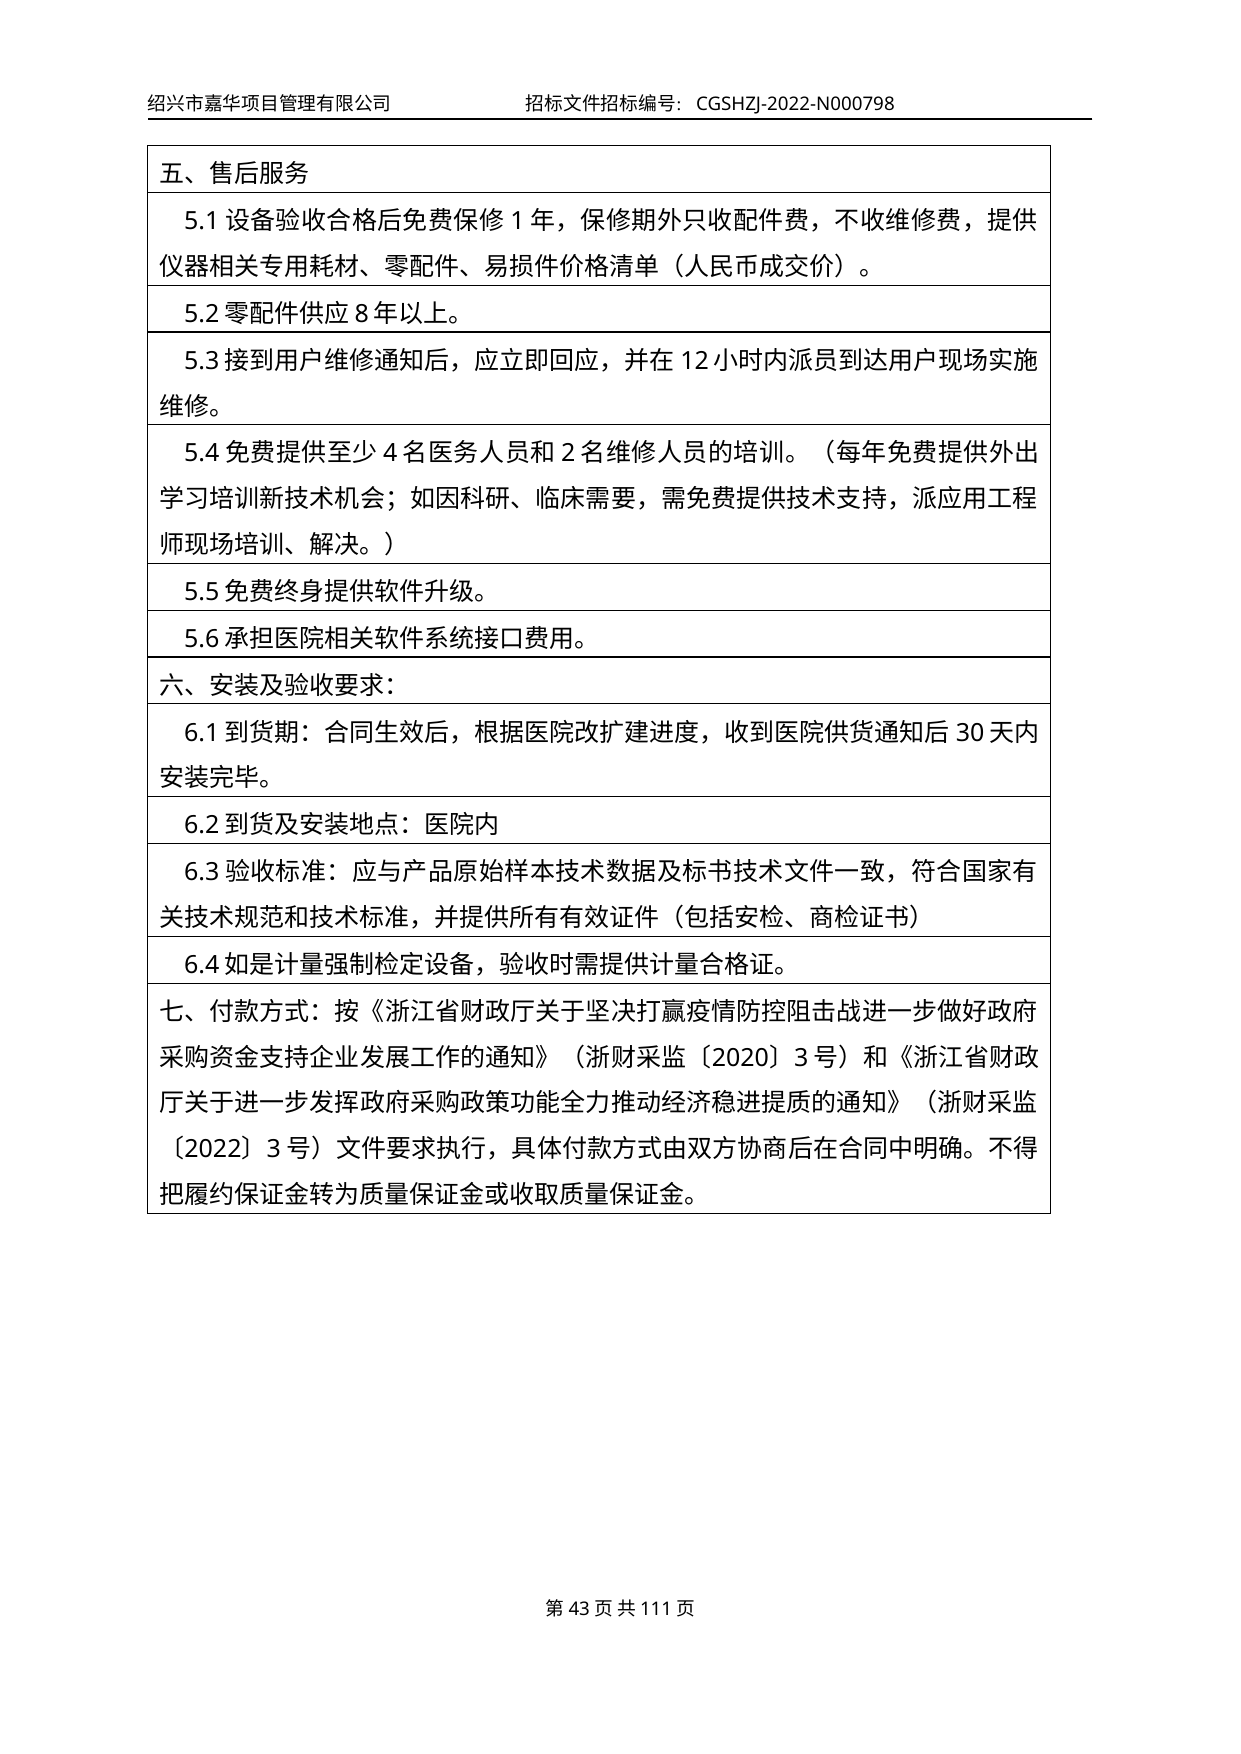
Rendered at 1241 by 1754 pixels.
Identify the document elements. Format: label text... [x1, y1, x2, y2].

table_cell 6.1到货期：合同生效后，根据医院改扩建进度，收到医院供货通知后30天内安装完毕。 [148, 704, 1050, 796]
table_cell 6.3验收标准：应与产品原始样本技术数据及标书技术文件一致，符合国家有关技术规范和技术标准，并提供所有有效证件（包括安检、商检证书） [148, 844, 1050, 936]
table_cell 6.2到货及安装地点：医院内 [148, 797, 1050, 843]
table_cell 六、安装及验收要求： [148, 658, 1050, 703]
table_cell 5.3接到用户维修通知后，应立即回应，并在12小时内派员到达用户现场实施维修。 [148, 333, 1050, 424]
table_cell 五、售后服务 [148, 146, 1050, 192]
table_cell 6.4如是计量强制检定设备，验收时需提供计量合格证。 [148, 937, 1050, 982]
table_cell 5.5免费终身提供软件升级。 [148, 564, 1050, 609]
table_cell 5.6承担医院相关软件系统接口费用。 [148, 611, 1050, 656]
table_cell 5.2零配件供应8年以上。 [148, 286, 1050, 331]
table_cell 5.1设备验收合格后免费保修1年，保修期外只收配件费，不收维修费，提供仪器相关专用耗材、零配件、易损件价格清单（人民币成交价）。 [148, 193, 1050, 284]
table_cell 5.4免费提供至少4名医务人员和2名维修人员的培训。（每年免费提供外出学习培训新技术机会；如因科研、临床需要，需免费提供技术支持，派应用工程师现场培训、解决。） [148, 425, 1050, 563]
table_cell 七、付款方式：按《浙江省财政厅关于坚决打赢疫情防控阻击战进一步做好政府采购资金支持企业发展工作的通知》（浙财采监〔2020〕3号）和《浙江省财政厅关于进一步发挥政府采购政策功能全力推动经济稳进提质的通知》（浙财采监〔2022〕3号）文件要求执行，具体付款方式由双方协商后在合同中明确。不得把履约保证金转为质量保证金或收取质量保证金。 [148, 984, 1050, 1213]
